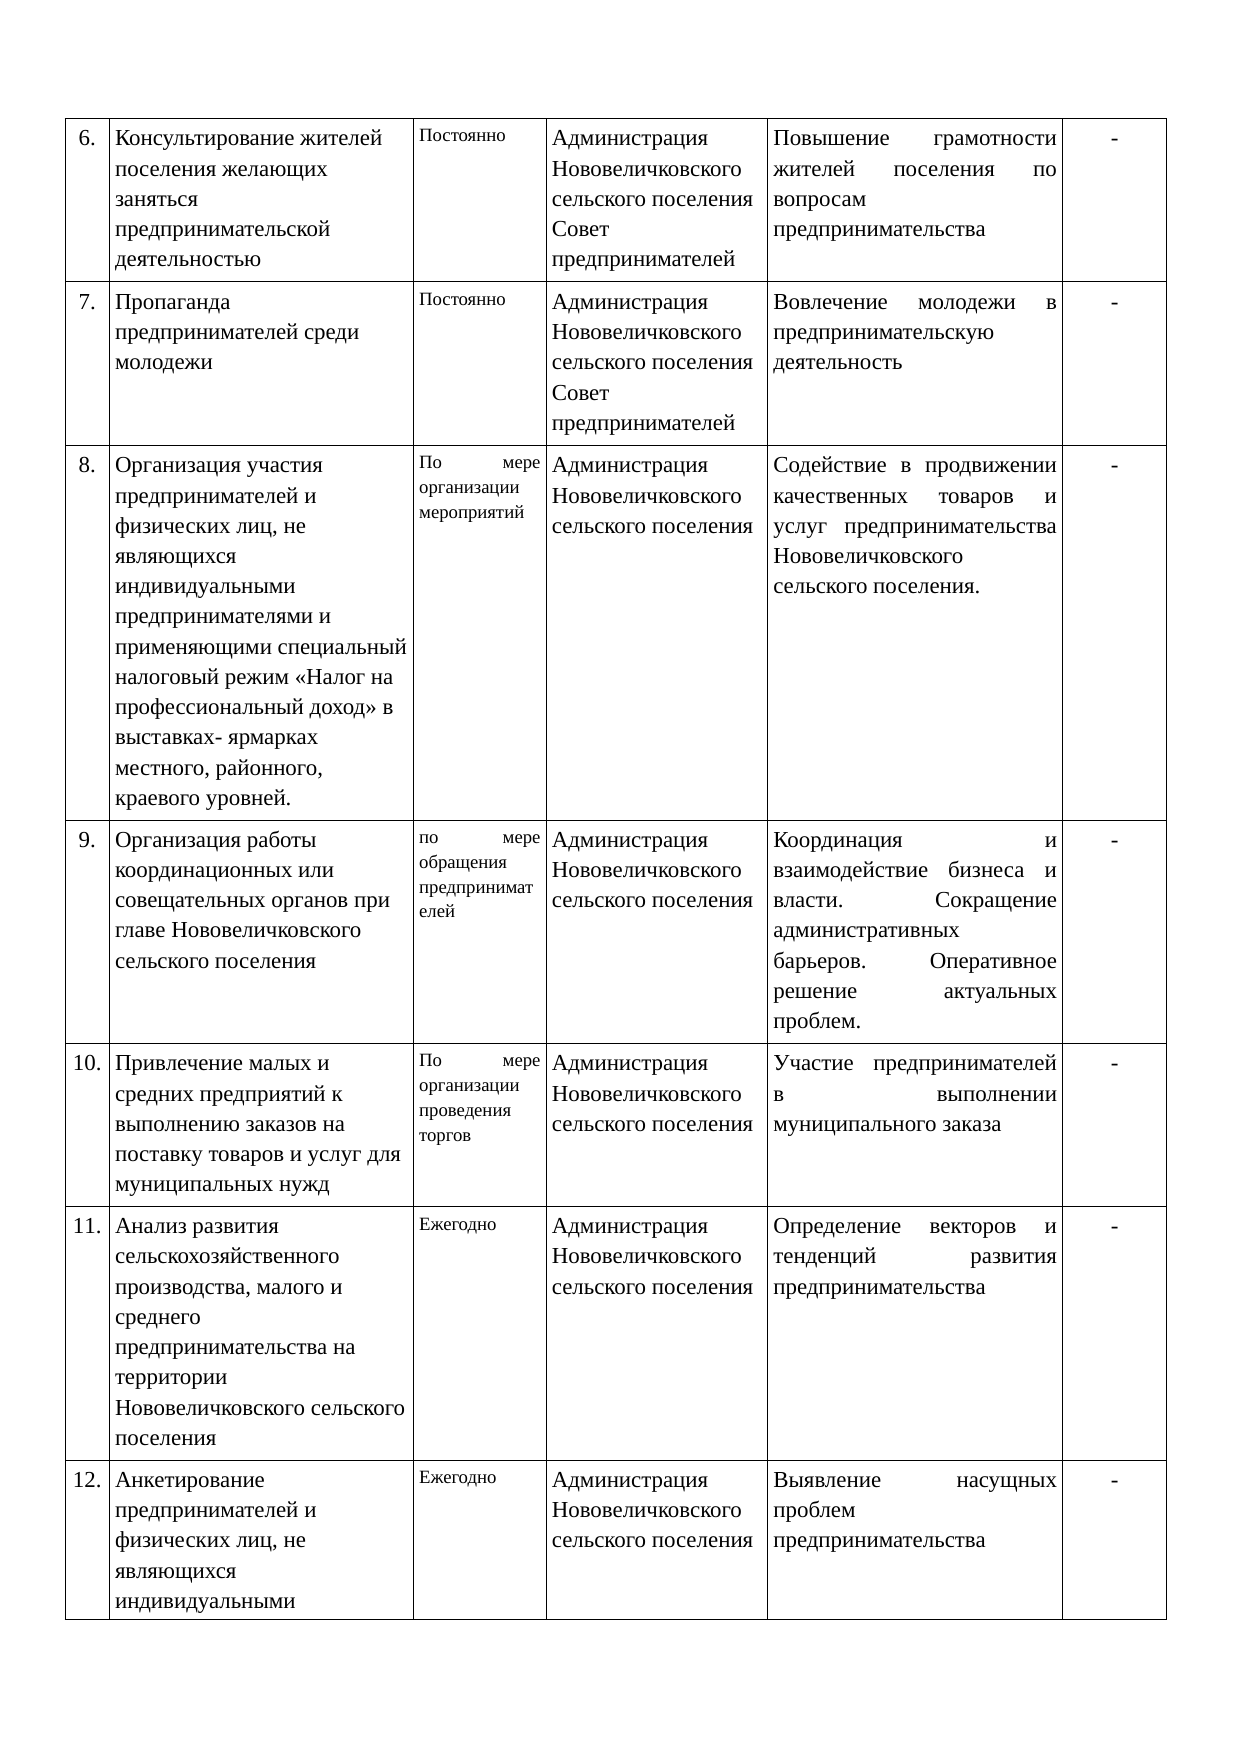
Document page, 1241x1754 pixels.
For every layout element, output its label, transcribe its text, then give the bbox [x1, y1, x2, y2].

table_cell - [1063, 1461, 1166, 1619]
table_cell Администрация Нововеличковского сельского поселения [547, 446, 767, 820]
table_cell Администрация Нововеличковского сельского поселения [547, 821, 767, 1043]
table_cell 6. [66, 119, 109, 281]
table_cell Содействие в продвижении качественных товаров и услуг предпринимательства Нововеличковского сельского поселения. [768, 446, 1062, 820]
table_cell Пропаганда предпринимателей среди молодежи [110, 282, 413, 445]
table_cell Анализ развития сельскохозяйственного производства, малого и среднего предпринимательства на территории Нововеличковского сельского поселения [110, 1207, 413, 1460]
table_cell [768, 1461, 1062, 1619]
table_cell Вовлечение молодежи в предпринимательскую деятельность [768, 282, 1062, 445]
table_cell Определение векторов и тенденций развития предпринимательства [768, 1207, 1062, 1460]
table_cell Участие предпринимателей в выполнении муниципального заказа [768, 1044, 1062, 1206]
table_cell - [1063, 282, 1166, 445]
table_cell - [1063, 821, 1166, 1043]
table_cell Администрация Нововеличковского сельского поселения [547, 1207, 767, 1460]
table_cell 11. [66, 1207, 109, 1460]
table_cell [110, 1461, 413, 1619]
table_cell 7. [66, 282, 109, 445]
table_cell 12. [66, 1461, 109, 1619]
table_cell Администрация Нововеличковского сельского поселения [547, 1044, 767, 1206]
table_cell Консультирование жителей поселения желающих заняться предпринимательской деятельностью [110, 119, 413, 281]
table_cell Ежегодно [414, 1461, 546, 1619]
table_cell - [1063, 446, 1166, 820]
table_cell - [1063, 1044, 1166, 1206]
table_cell 10. [66, 1044, 109, 1206]
table_cell Администрация Нововеличковского сельского поселения Совет предпринимателей [547, 119, 767, 281]
table_cell - [1063, 119, 1166, 281]
table_cell 9. [66, 821, 109, 1043]
table_cell Постоянно [414, 282, 546, 445]
table_cell Постоянно [414, 119, 546, 281]
table_cell Организация участия предпринимателей и физических лиц, не являющихся индивидуальными предпринимателями и применяющими специальный налоговый режим «Налог на профессиональный доход» в выставках- ярмарках местного, районного, краевого уровней. [110, 446, 413, 820]
table_cell По мере организации проведения торгов [414, 1044, 546, 1206]
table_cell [768, 119, 1062, 281]
table_cell 8. [66, 446, 109, 820]
table_cell Организация работы координационных или совещательных органов при главе Нововеличковского сельского поселения [110, 821, 413, 1043]
table_cell Администрация Нововеличковского сельского поселения Совет предпринимателей [547, 282, 767, 445]
table_cell Ежегодно [414, 1207, 546, 1460]
table_cell Привлечение малых и средних предприятий к выполнению заказов на поставку товаров и услуг для муниципальных нужд [110, 1044, 413, 1206]
table_cell По мере организации мероприятий [414, 446, 546, 820]
table_cell Координация и взаимодействие бизнеса и власти. Сокращение административных барьеров. Оперативное решение актуальных проблем. [768, 821, 1062, 1043]
table_cell - [1063, 1207, 1166, 1460]
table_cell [547, 1461, 767, 1619]
table_cell по мере обращения предпринимателей [414, 821, 546, 1043]
